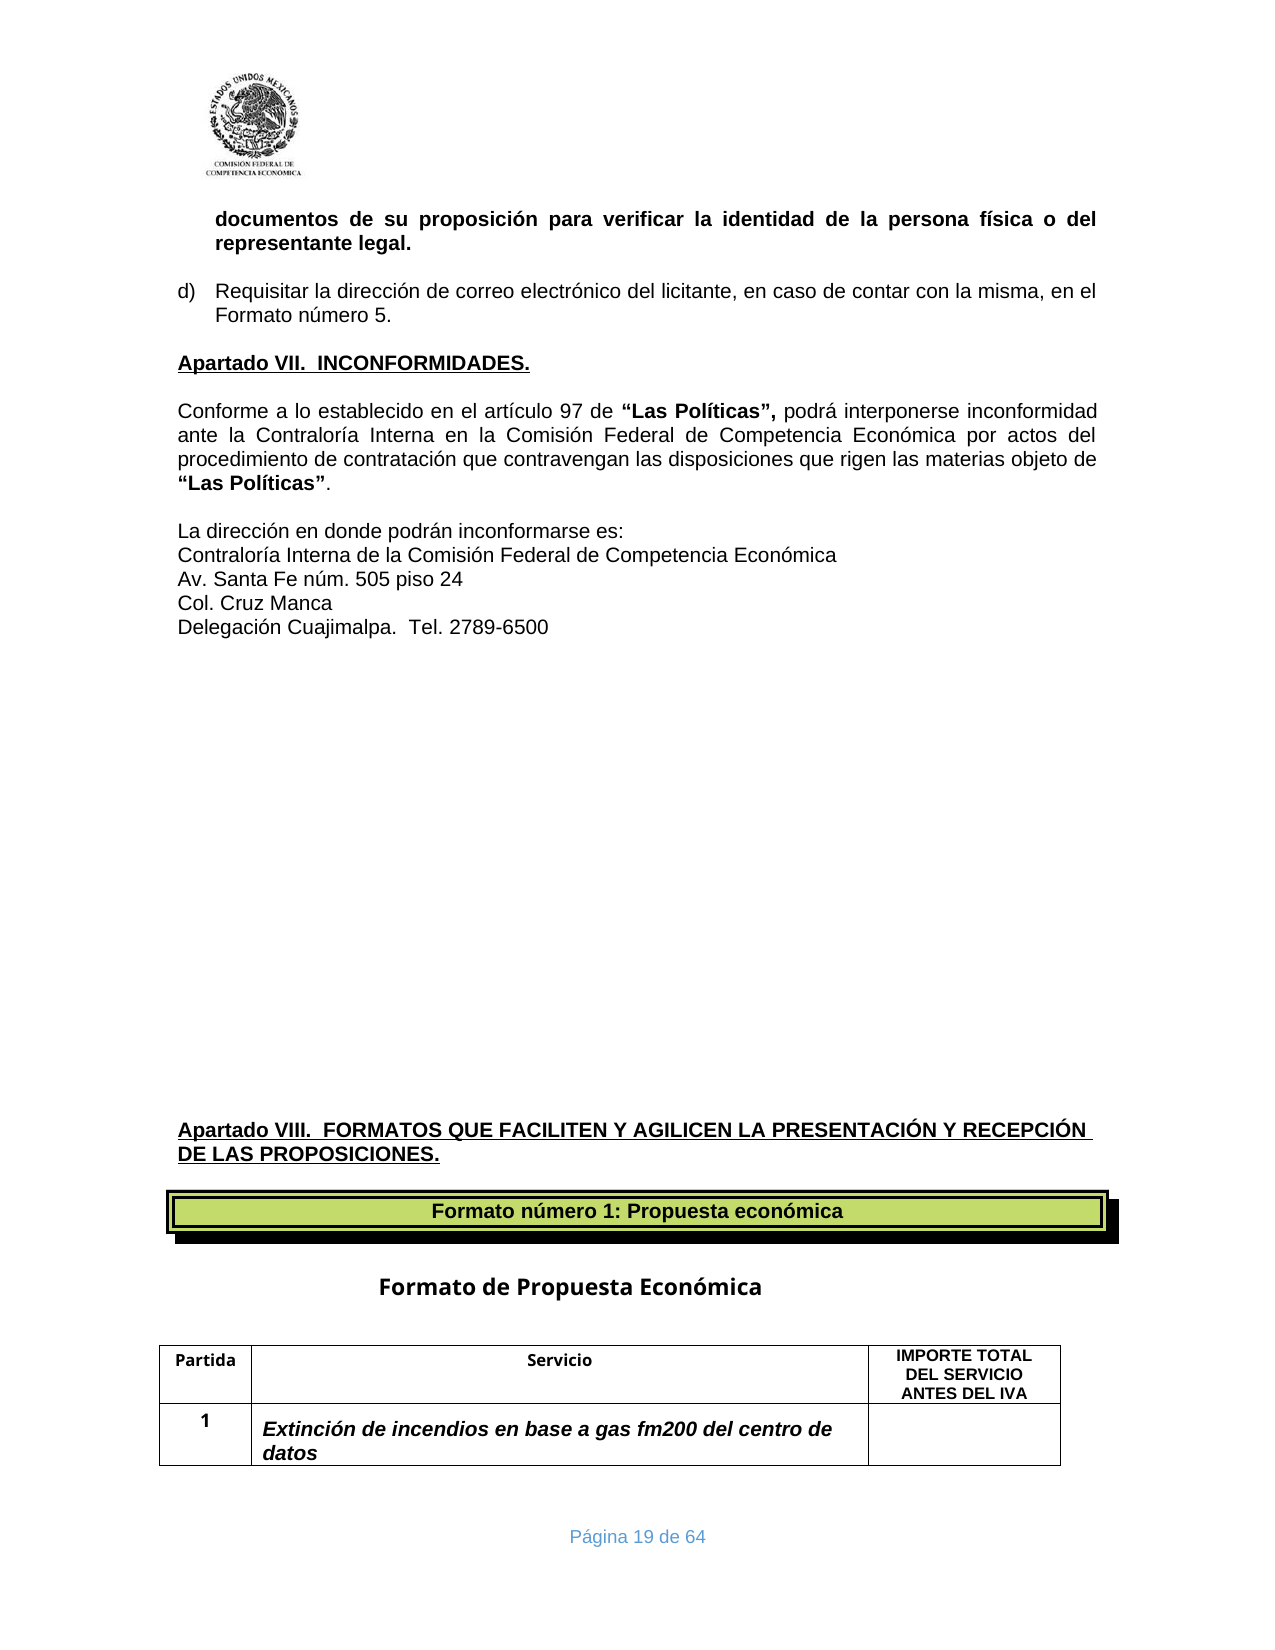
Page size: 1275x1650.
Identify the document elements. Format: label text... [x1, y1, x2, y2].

picture [188, 73, 322, 179]
text Contraloría Interna de la Comisión Federal de Competencia Económica [177, 543, 1098, 567]
text Col. Cruz Manca [177, 591, 1098, 614]
text Conforme a lo establecido en el artículo 97 de “Las Políticas”, podrá interponerse inconformidad ante la Contraloría Interna en la Comisión Federal de Competencia Económica por actos del procedimiento de contratación que contravengan las disposiciones que rigen las materias objeto de “Las Políticas”. [177, 399, 1098, 495]
table_cell 1 [160, 1404, 251, 1465]
table_header Partida [160, 1346, 251, 1403]
list Apartado VII. INCONFORMIDADES. [177, 351, 1098, 375]
text La dirección en donde podrán inconformarse es: [177, 519, 1098, 543]
text Formato de Propuesta Económica [325, 1271, 1098, 1302]
text Formato número 1: Propuesta económica [169, 1193, 1106, 1231]
list Requisitar la dirección de correo electrónico del licitante, en caso de contar con la misma, en el Formato número 5. [177, 279, 1098, 327]
text Apartado VIII. FORMATOS QUE FACILITEN Y AGILICEN LA PRESENTACIÓN Y RECEPCIÓN DE LAS PROPOSICIONES. [177, 1118, 1098, 1166]
table_header IMPORTE TOTAL DEL SERVICIO ANTES DEL IVA [869, 1346, 1060, 1403]
table_header Servicio [252, 1346, 868, 1403]
table_cell [869, 1404, 1060, 1465]
text Delegación Cuajimalpa. Tel. 2789-6500 [177, 614, 1098, 638]
text Av. Santa Fe núm. 505 piso 24 [177, 567, 1098, 591]
table_cell Extinción de incendios en base a gas fm200 del centro de datos [252, 1404, 868, 1465]
